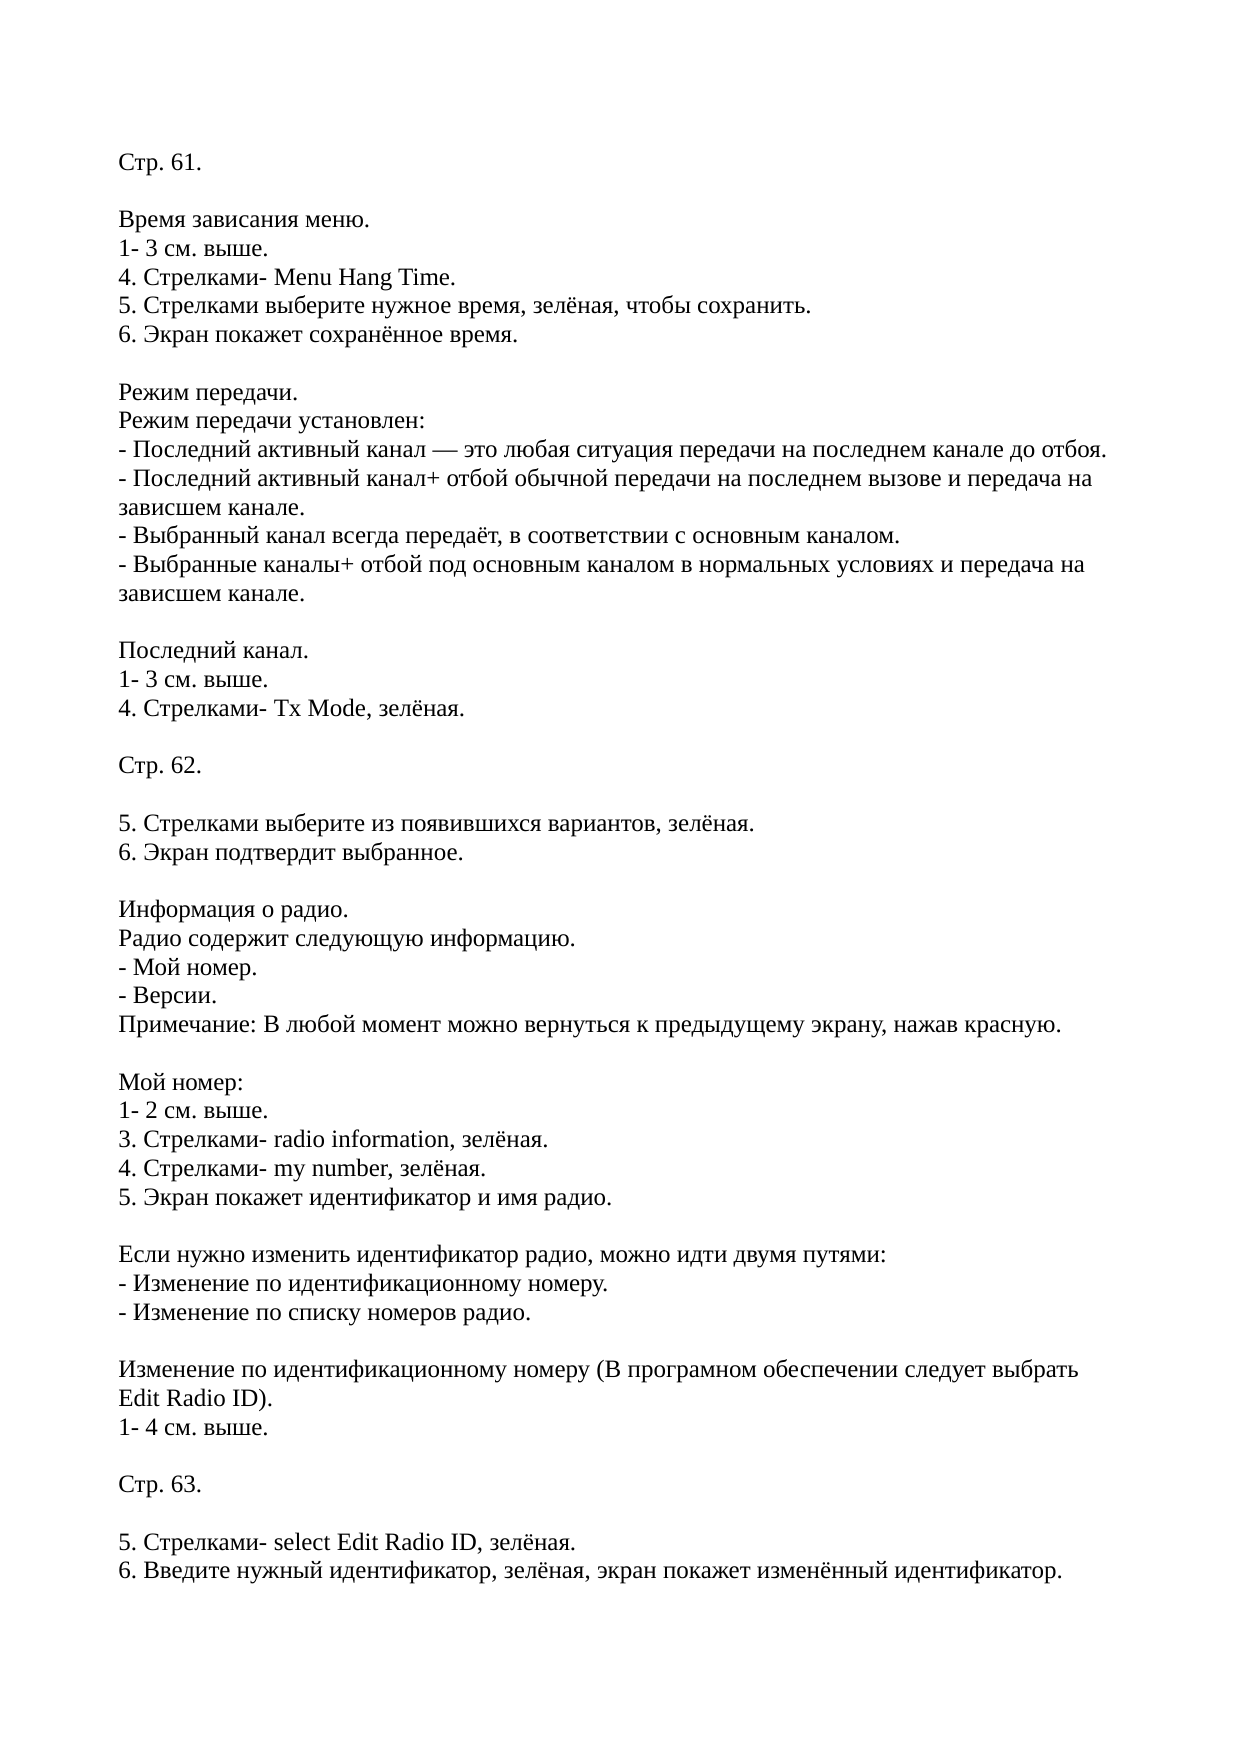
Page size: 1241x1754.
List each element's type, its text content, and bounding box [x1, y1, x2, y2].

text Если нужно изменить идентификатор радио, можно идти двумя путями: [118, 1239, 1122, 1268]
text Стр. 63. [118, 1469, 1122, 1498]
text - Последний активный канал — это любая ситуация передачи на последнем канале до отбоя. [118, 434, 1122, 463]
text 4. Стрелками- Menu Hang Time. [118, 262, 1122, 291]
text Стр. 61. [118, 147, 1122, 176]
text 4. Стрелками- my number, зелёная. [118, 1153, 1122, 1182]
text Стр. 62. [118, 751, 1122, 779]
text - Выбранные каналы+ отбой под основным каналом в нормальных условиях и передача на зависшем канале. [118, 549, 1122, 607]
text 5. Стрелками выберите из появившихся вариантов, зелёная. [118, 808, 1122, 837]
text Мой номер: [118, 1067, 1122, 1096]
text Информация о радио. [118, 894, 1122, 923]
text - Последний активный канал+ отбой обычной передачи на последнем вызове и передача на зависшем канале. [118, 463, 1122, 521]
text Режим передачи установлен: [118, 406, 1122, 434]
text 4. Стрелками- Tx Mode, зелёная. [118, 693, 1122, 722]
text 5. Стрелками- select Edit Radio ID, зелёная. [118, 1527, 1122, 1556]
text 3. Стрелками- radio information, зелёная. [118, 1124, 1122, 1153]
text 6. Экран подтвердит выбранное. [118, 837, 1122, 866]
text 1- 3 см. выше. [118, 664, 1122, 693]
text 6. Введите нужный идентификатор, зелёная, экран покажет изменённый идентификатор. [118, 1556, 1122, 1584]
text - Версии. [118, 981, 1122, 1009]
text 5. Стрелками выберите нужное время, зелёная, чтобы сохранить. [118, 291, 1122, 319]
text Примечание: В любой момент можно вернуться к предыдущему экрану, нажав красную. [118, 1009, 1122, 1038]
text - Изменение по идентификационному номеру. [118, 1268, 1122, 1297]
text Последний канал. [118, 636, 1122, 664]
text Время зависания меню. [118, 204, 1122, 233]
text 1- 4 см. выше. [118, 1412, 1122, 1441]
text Изменение по идентификационному номеру (В програмном обеспечении следует выбрать Edit Radio ID). [118, 1354, 1122, 1412]
text - Выбранный канал всегда передаёт, в соответствии с основным каналом. [118, 521, 1122, 549]
text Режим передачи. [118, 377, 1122, 406]
text 1- 2 см. выше. [118, 1096, 1122, 1124]
text - Мой номер. [118, 952, 1122, 981]
text 6. Экран покажет сохранённое время. [118, 319, 1122, 348]
text - Изменение по списку номеров радио. [118, 1297, 1122, 1326]
text 5. Экран покажет идентификатор и имя радио. [118, 1182, 1122, 1211]
text 1- 3 см. выше. [118, 233, 1122, 262]
text Радио содержит следующую информацию. [118, 923, 1122, 952]
